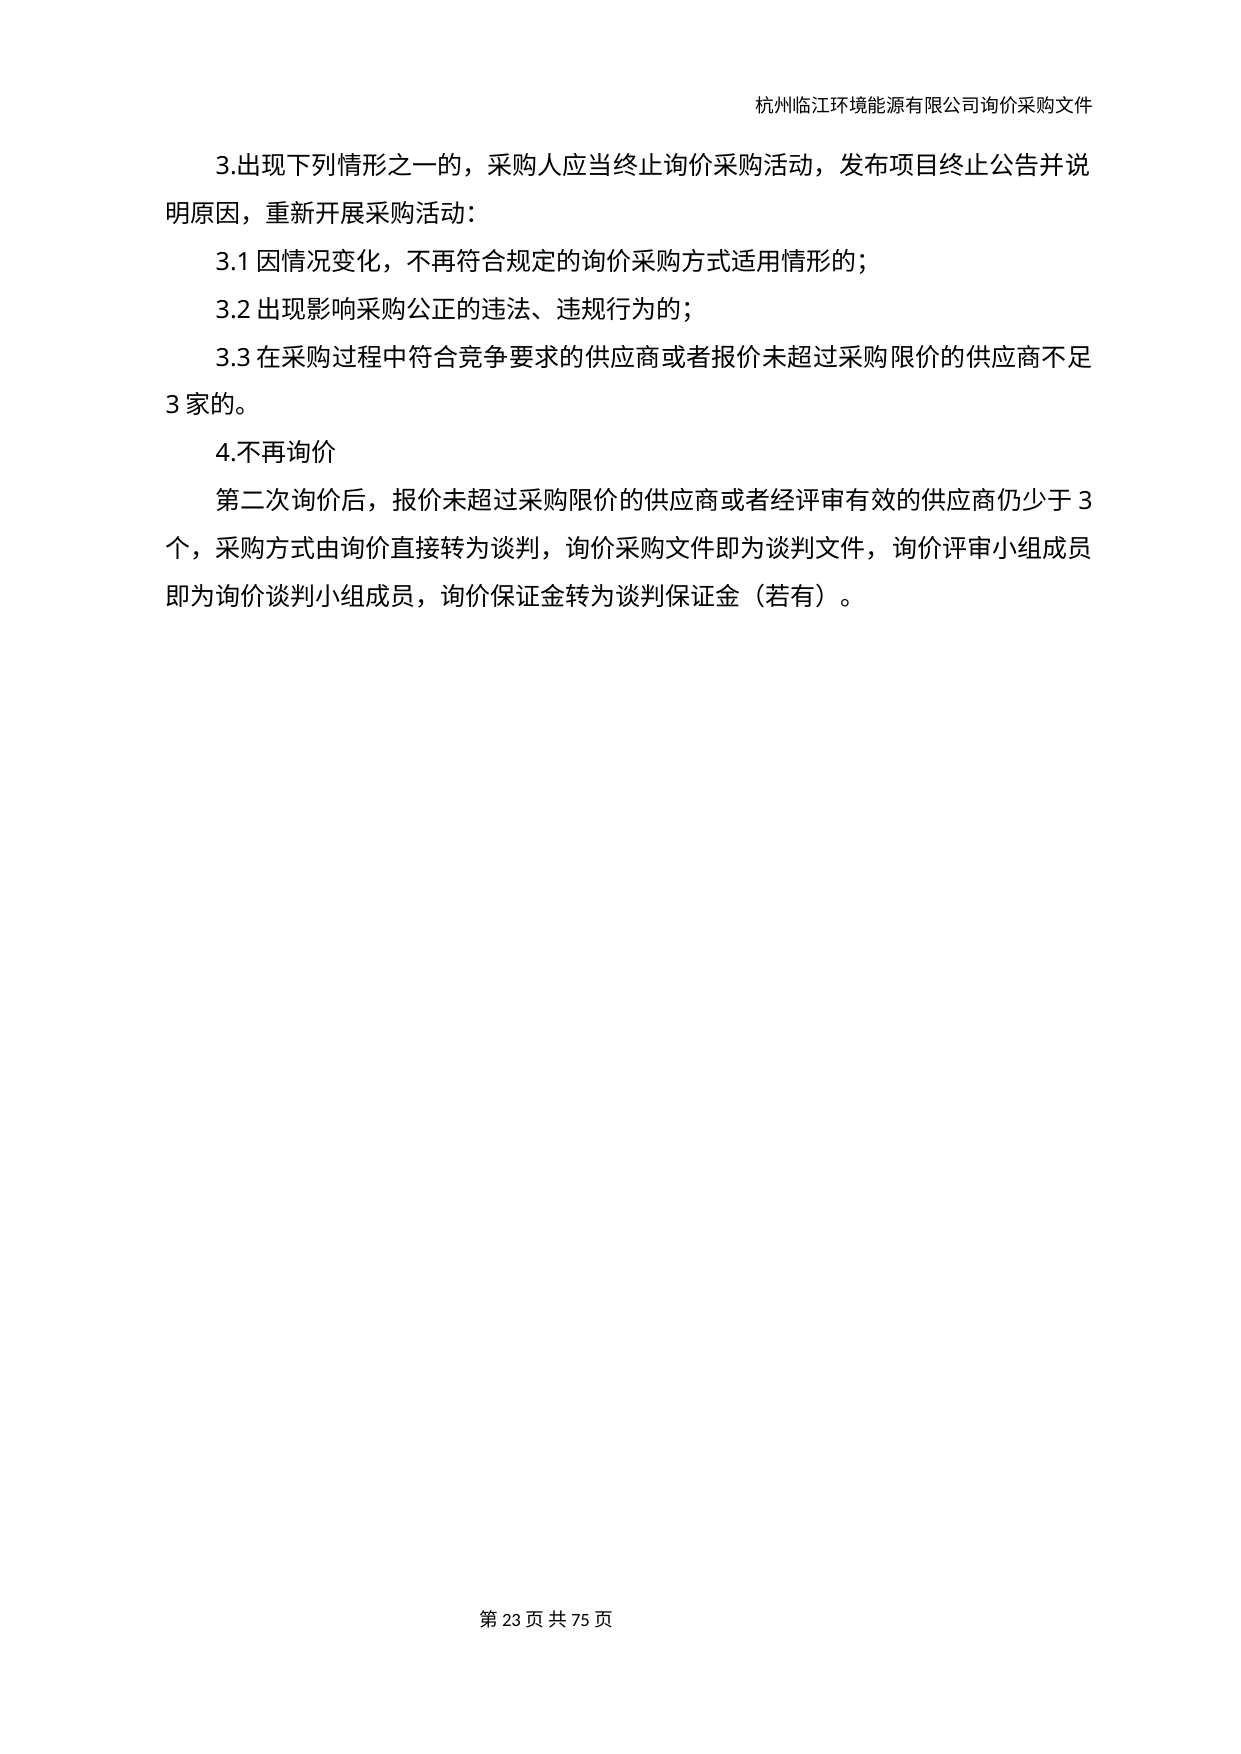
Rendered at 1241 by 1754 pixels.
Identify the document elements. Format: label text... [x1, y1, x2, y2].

text 3.2出现影响采购公正的违法、违规行为的； [165, 280, 1092, 328]
text 3.出现下列情形之一的，采购人应当终止询价采购活动，发布项目终止公告并说明原因，重新开展采购活动： [165, 136, 1092, 232]
text 第二次询价后，报价未超过采购限价的供应商或者经评审有效的供应商仍少于3个，采购方式由询价直接转为谈判，询价采购文件即为谈判文件，询价评审小组成员即为询价谈判小组成员，询价保证金转为谈判保证金（若有）。 [165, 471, 1092, 615]
text 3.1因情况变化，不再符合规定的询价采购方式适用情形的； [165, 232, 1092, 280]
list 4.不再询价 [165, 423, 1092, 471]
text 3.3在采购过程中符合竞争要求的供应商或者报价未超过采购限价的供应商不足3家的。 [165, 328, 1092, 423]
